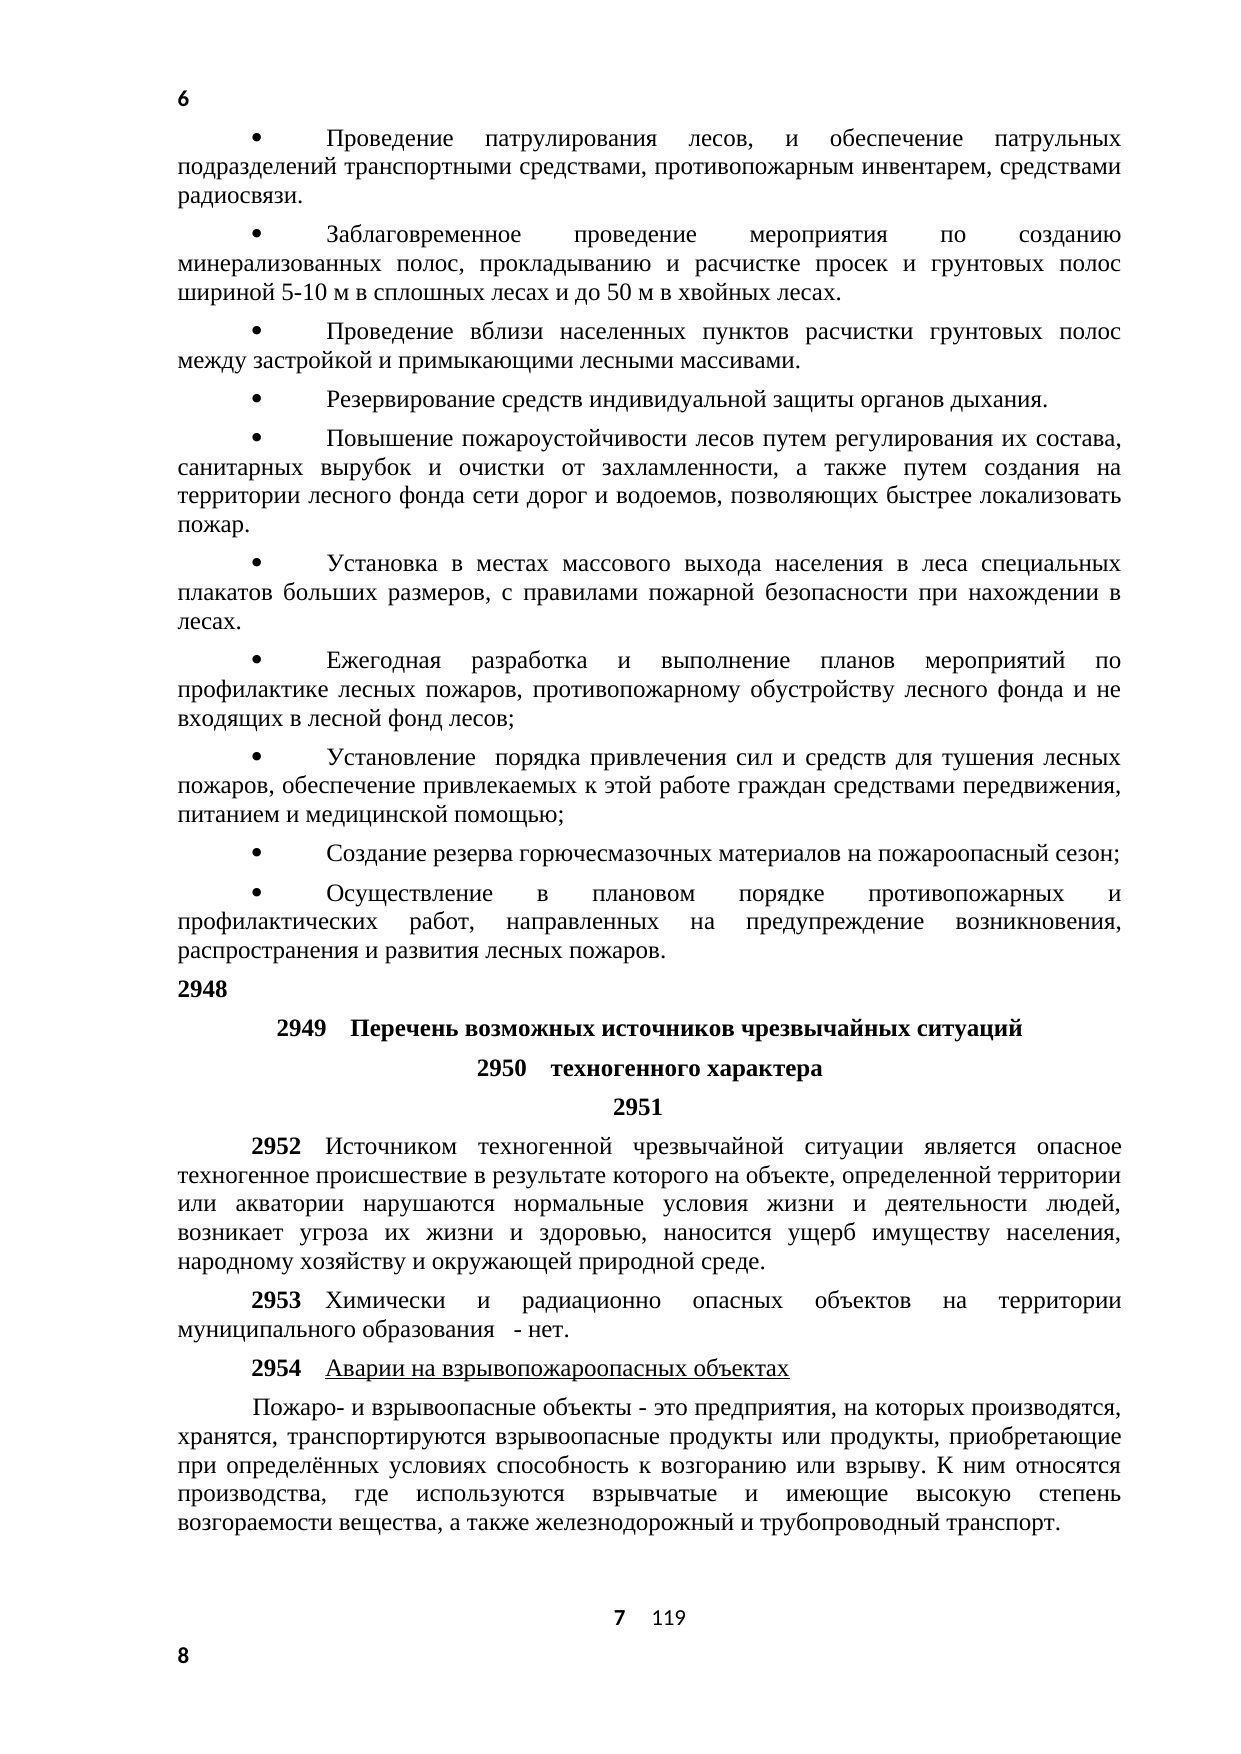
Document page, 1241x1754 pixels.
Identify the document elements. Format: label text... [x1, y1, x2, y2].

list Проведение вблизи населенных пунктов расчистки грунтовых полос между застройкой и примыкающими лесными массивами. [177, 316, 1122, 373]
list Ежегодная разработка и выполнение планов мероприятий по профилактике лесных пожаров, противопожарному обустройству лесного фонда и не входящих в лесной фонд лесов; [177, 645, 1122, 731]
list Повышение пожароустойчивости лесов путем регулирования их состава, санитарных вырубок и очистки от захламленности, а также путем создания на территории лесного фонда сети дорог и водоемов, позволяющих быстрее локализовать пожар. [177, 423, 1122, 538]
list Осуществление в плановом порядке противопожарных и профилактических работ, направленных на предупреждение возникновения, распространения и развития лесных пожаров. [177, 878, 1122, 964]
text Источником техногенной чрезвычайной ситуации является опасное техногенное происшествие в результате которого на объекте, определенной территории или акватории нарушаются нормальные условия жизни и деятельности людей, возникает угроза их жизни и здоровью, наносится ущерб имуществу населения, народному хозяйству и окружающей природной среде. [177, 1131, 1122, 1275]
text Перечень возможных источников чрезвычайных ситуаций [177, 1013, 1122, 1042]
list Установление порядка привлечения сил и средств для тушения лесных пожаров, обеспечение привлекаемых к этой работе граждан средствами передвижения, питанием и медицинской помощью; [177, 742, 1122, 828]
text Пожаро- и взрывоопасные объекты - это предприятия, на которых производятся, хранятся, транспортируются взрывоопасные продукты или продукты, приобретающие при определённых условиях способность к возгоранию или взрыву. К ним относятся производства, где используются взрывчатые и имеющие высокую степень возгораемости вещества, а также железнодорожный и трубопроводный транспорт. [177, 1392, 1122, 1536]
text Аварии на взрывопожароопасных объектах [177, 1353, 1122, 1382]
list Резервирование средств индивидуальной защиты органов дыхания. [177, 384, 1122, 413]
list Создание резерва горючесмазочных материалов на пожароопасный сезон; [177, 838, 1122, 867]
list Проведение патрулирования лесов, и обеспечение патрульных подразделений транспортными средствами, противопожарным инвентарем, средствами радиосвязи. [177, 123, 1122, 209]
text Химически и радиационно опасных объектов на территории муниципального образования - нет. [177, 1285, 1122, 1343]
list Установка в местах массового выхода населения в леса специальных плакатов больших размеров, с правилами пожарной безопасности при нахождении в лесах. [177, 548, 1122, 635]
list Заблаговременное проведение мероприятия по созданию минерализованных полос, прокладыванию и расчистке просек и грунтовых полос шириной 5- в сплошных лесах и до в хвойных лесах. [177, 219, 1122, 306]
text техногенного характера [177, 1053, 1122, 1081]
